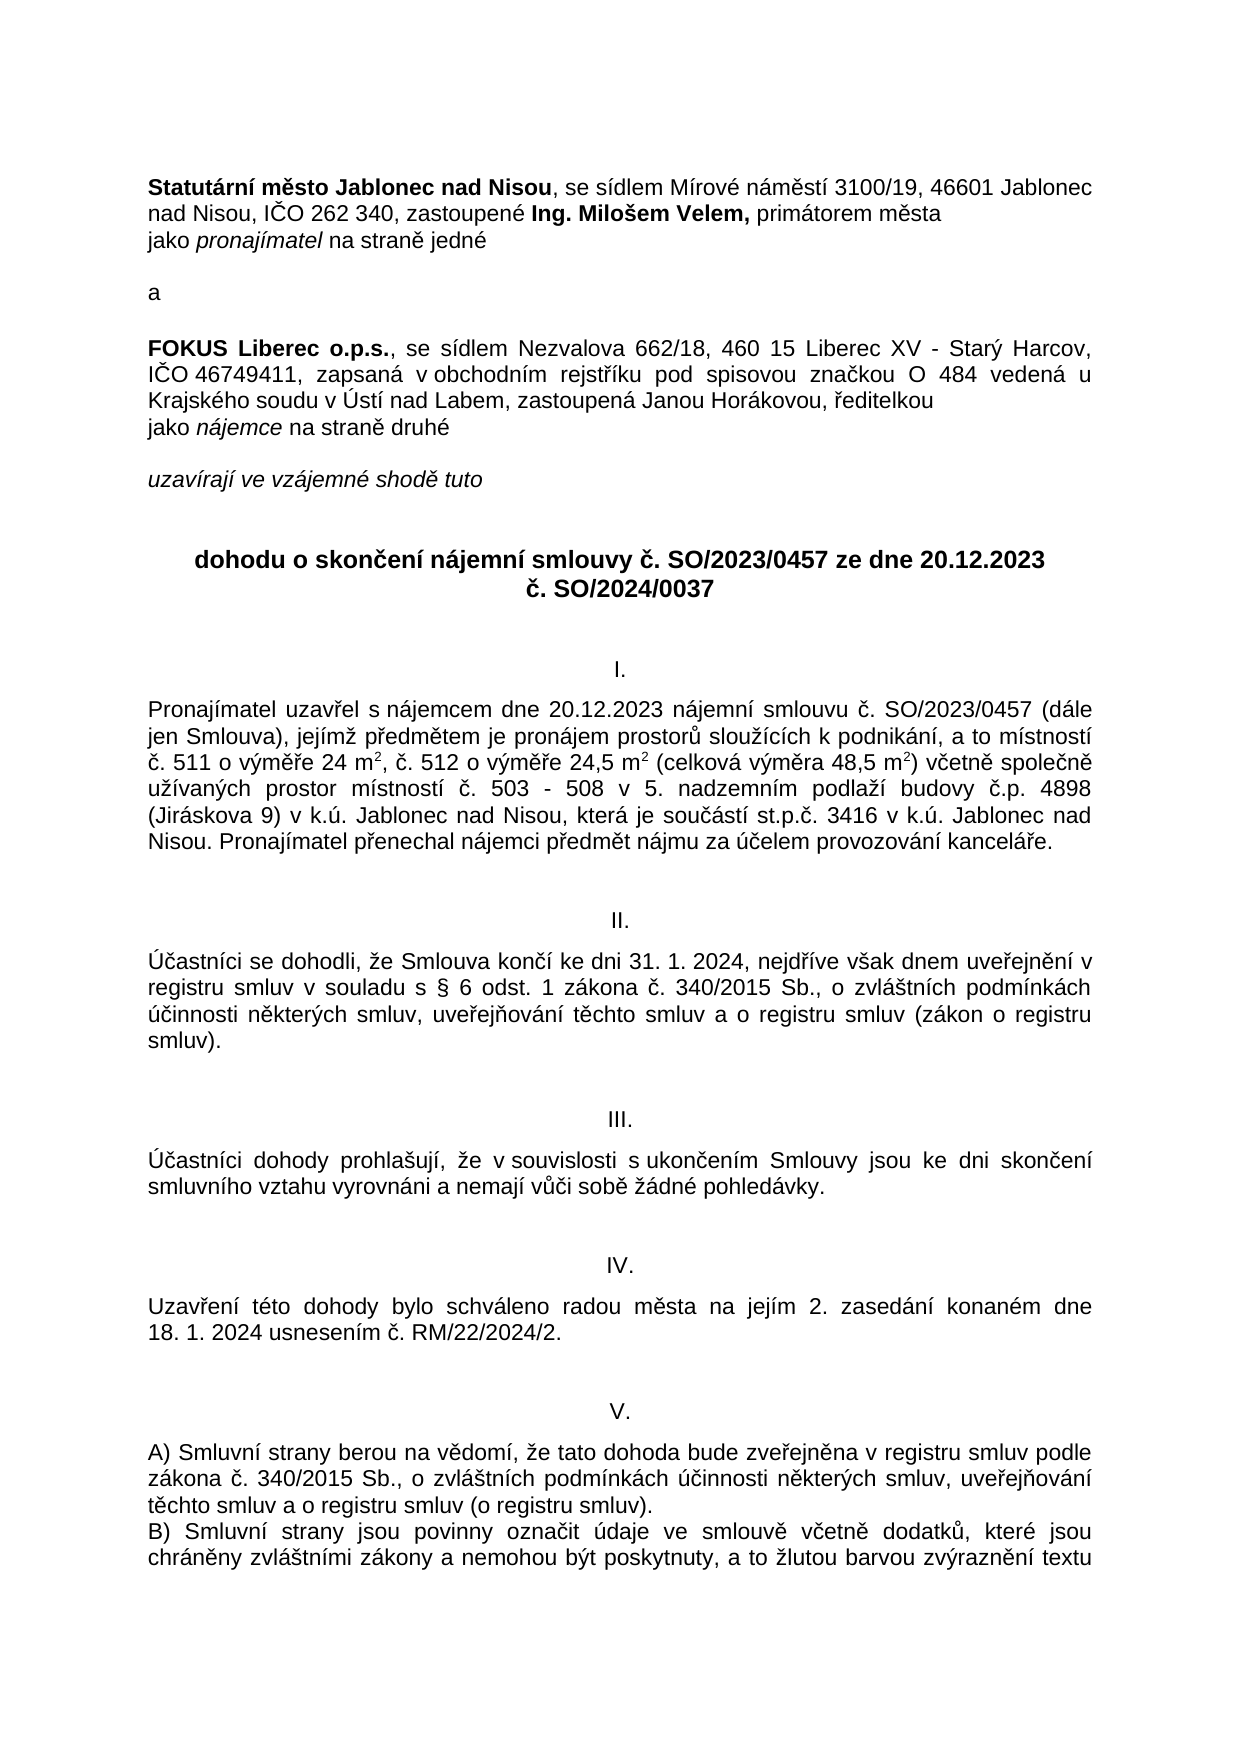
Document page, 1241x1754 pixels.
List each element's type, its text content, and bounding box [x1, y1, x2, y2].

text II. [148, 907, 1093, 933]
text Účastníci dohody prohlašují, že v souvislosti s ukončením Smlouvy jsou ke dni skončení smluvního vztahu vyrovnáni a nemají vůči sobě žádné pohledávky. [148, 1147, 1093, 1199]
text a [148, 279, 1093, 306]
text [148, 1518, 1093, 1571]
text dohodu o skončení nájemní smlouvy č. SO/2023/0457 ze dne 20.12.2023 [148, 545, 1093, 574]
text IV. [148, 1252, 1093, 1278]
text FOKUS Liberec o.p.s., se sídlem Nezvalova 662/18, 460 15 Liberec XV - Starý Harcov, IČO 46749411, zapsaná v obchodním rejstříku pod spisovou značkou O 484 vedená u Krajského soudu v Ústí nad Labem, zastoupená Janou Horákovou, ředitelkou [148, 334, 1093, 413]
text jako nájemce na straně druhé [148, 413, 1093, 440]
text jako pronajímatel na straně jedné [148, 227, 1093, 253]
text Uzavření této dohody bylo schváleno radou města na jejím 2. zasedání konaném dne 18. 1. 2024 usnesením č. RM/22/2024/2. [148, 1293, 1093, 1346]
text č. SO/2024/0037 [148, 574, 1093, 603]
text Pronajímatel uzavřel s nájemcem dne 20.12.2023 nájemní smlouvu č. SO/2023/0457 (dále jen Smlouva), jejímž předmětem je pronájem prostorů sloužících k podnikání, a to místností č. 511 o výměře 24 m2, č. 512 o výměře 24,5 m2 (celková výměra 48,5 m2) včetně společně užívaných prostor místností č. 503 - 508 v 5. nadzemním podlaží budovy č.p. 4898 (Jiráskova 9) v k.ú. Jablonec nad Nisou, která je součástí st.p.č. 3416 v k.ú. Jablonec nad Nisou. Pronajímatel přenechal nájemci předmět nájmu za účelem provozování kanceláře. [148, 696, 1093, 854]
text uzavírají ve vzájemné shodě tuto [148, 466, 1093, 493]
text Statutární město Jablonec nad Nisou, se sídlem Mírové náměstí 3100/19, 46601 Jablonec nad Nisou, IČO 262 340, zastoupené Ing. Milošem Velem, primátorem města [148, 174, 1093, 227]
text I. [148, 656, 1093, 682]
text Účastníci se dohodli, že Smlouva končí ke dni 31. 1. 2024, nejdříve však dnem uveřejnění v registru smluv v souladu s § 6 odst. 1 zákona č. 340/2015 Sb., o zvláštních podmínkách účinnosti některých smluv, uveřejňování těchto smluv a o registru smluv (zákon o registru smluv). [148, 948, 1093, 1053]
text V. [148, 1398, 1093, 1424]
text III. [148, 1106, 1093, 1132]
text A) Smluvní strany berou na vědomí, že tato dohoda bude zveřejněna v registru smluv podle zákona č. 340/2015 Sb., o zvláštních podmínkách účinnosti některých smluv, uveřejňování těchto smluv a o registru smluv (o registru smluv). [148, 1439, 1093, 1518]
